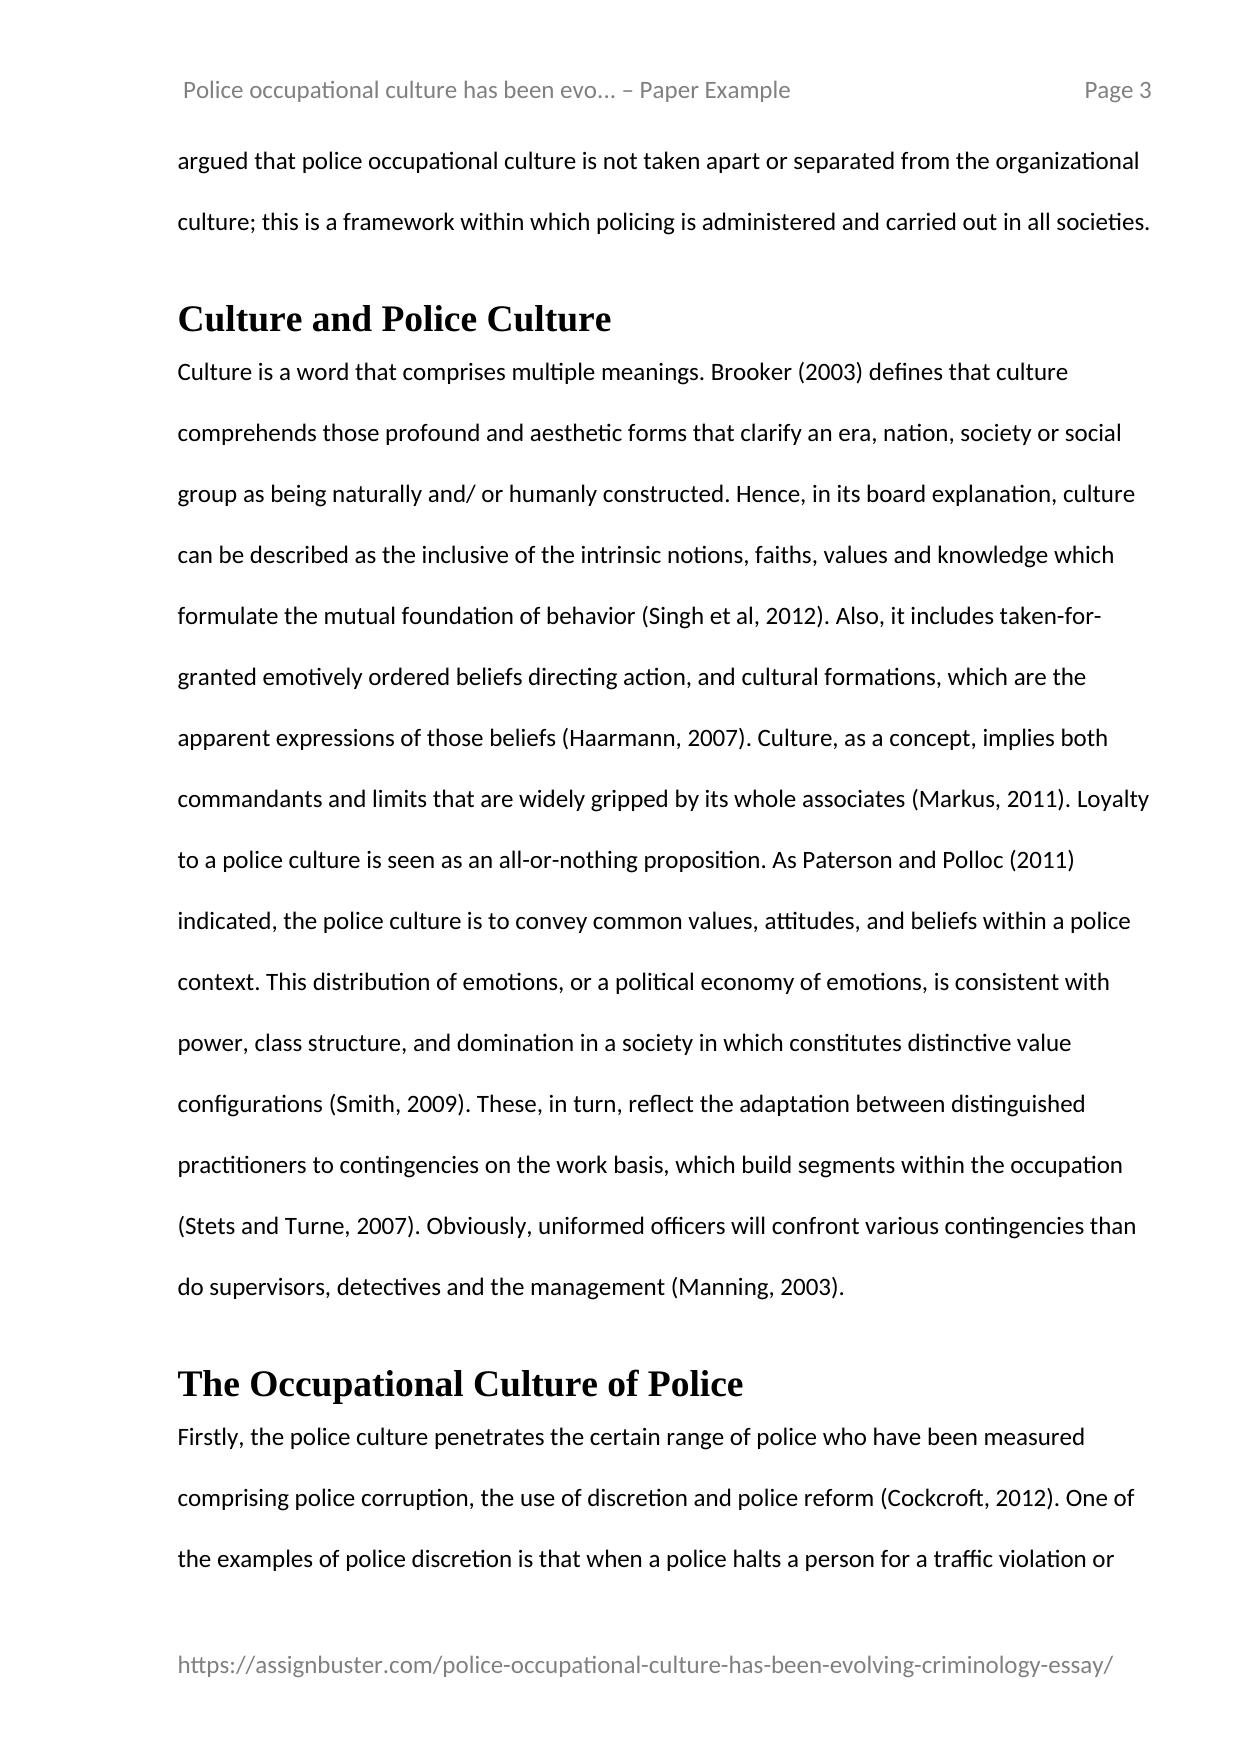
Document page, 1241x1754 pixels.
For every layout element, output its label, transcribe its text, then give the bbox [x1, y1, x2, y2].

text Culture is a word that comprises multiple meanings. Brooker (2003) defines that culture comprehends those profound and aesthetic forms that clarify an era, nation, society or social group as being naturally and/ or humanly constructed. Hence, in its board explanation, culture can be described as the inclusive of the intrinsic notions, faiths, values and knowledge which formulate the mutual foundation of behavior (Singh et al, 2012). Also, it includes taken-for-granted emotively ordered beliefs directing action, and cultural formations, which are the apparent expressions of those beliefs (Haarmann, 2007). Culture, as a concept, implies both commandants and limits that are widely gripped by its whole associates (Markus, 2011). Loyalty to a police culture is seen as an all-or-nothing proposition. As Paterson and Polloc (2011) indicated, the police culture is to convey common values, attitudes, and beliefs within a police context. This distribution of emotions, or a political economy of emotions, is consistent with power, class structure, and domination in a society in which constitutes distinctive value configurations (Smith, 2009). These, in turn, reflect the adaptation between distinguished practitioners to contingencies on the work basis, which build segments within the occupation (Stets and Turne, 2007). Obviously, uniformed officers will confront various contingencies than do supervisors, detectives and the management (Manning, 2003). [177, 356, 1152, 1302]
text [177, 1421, 1152, 1573]
subtitle Culture and Police Culture [177, 297, 1152, 340]
subtitle The Occupational Culture of Police [177, 1362, 1152, 1405]
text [177, 145, 1152, 237]
